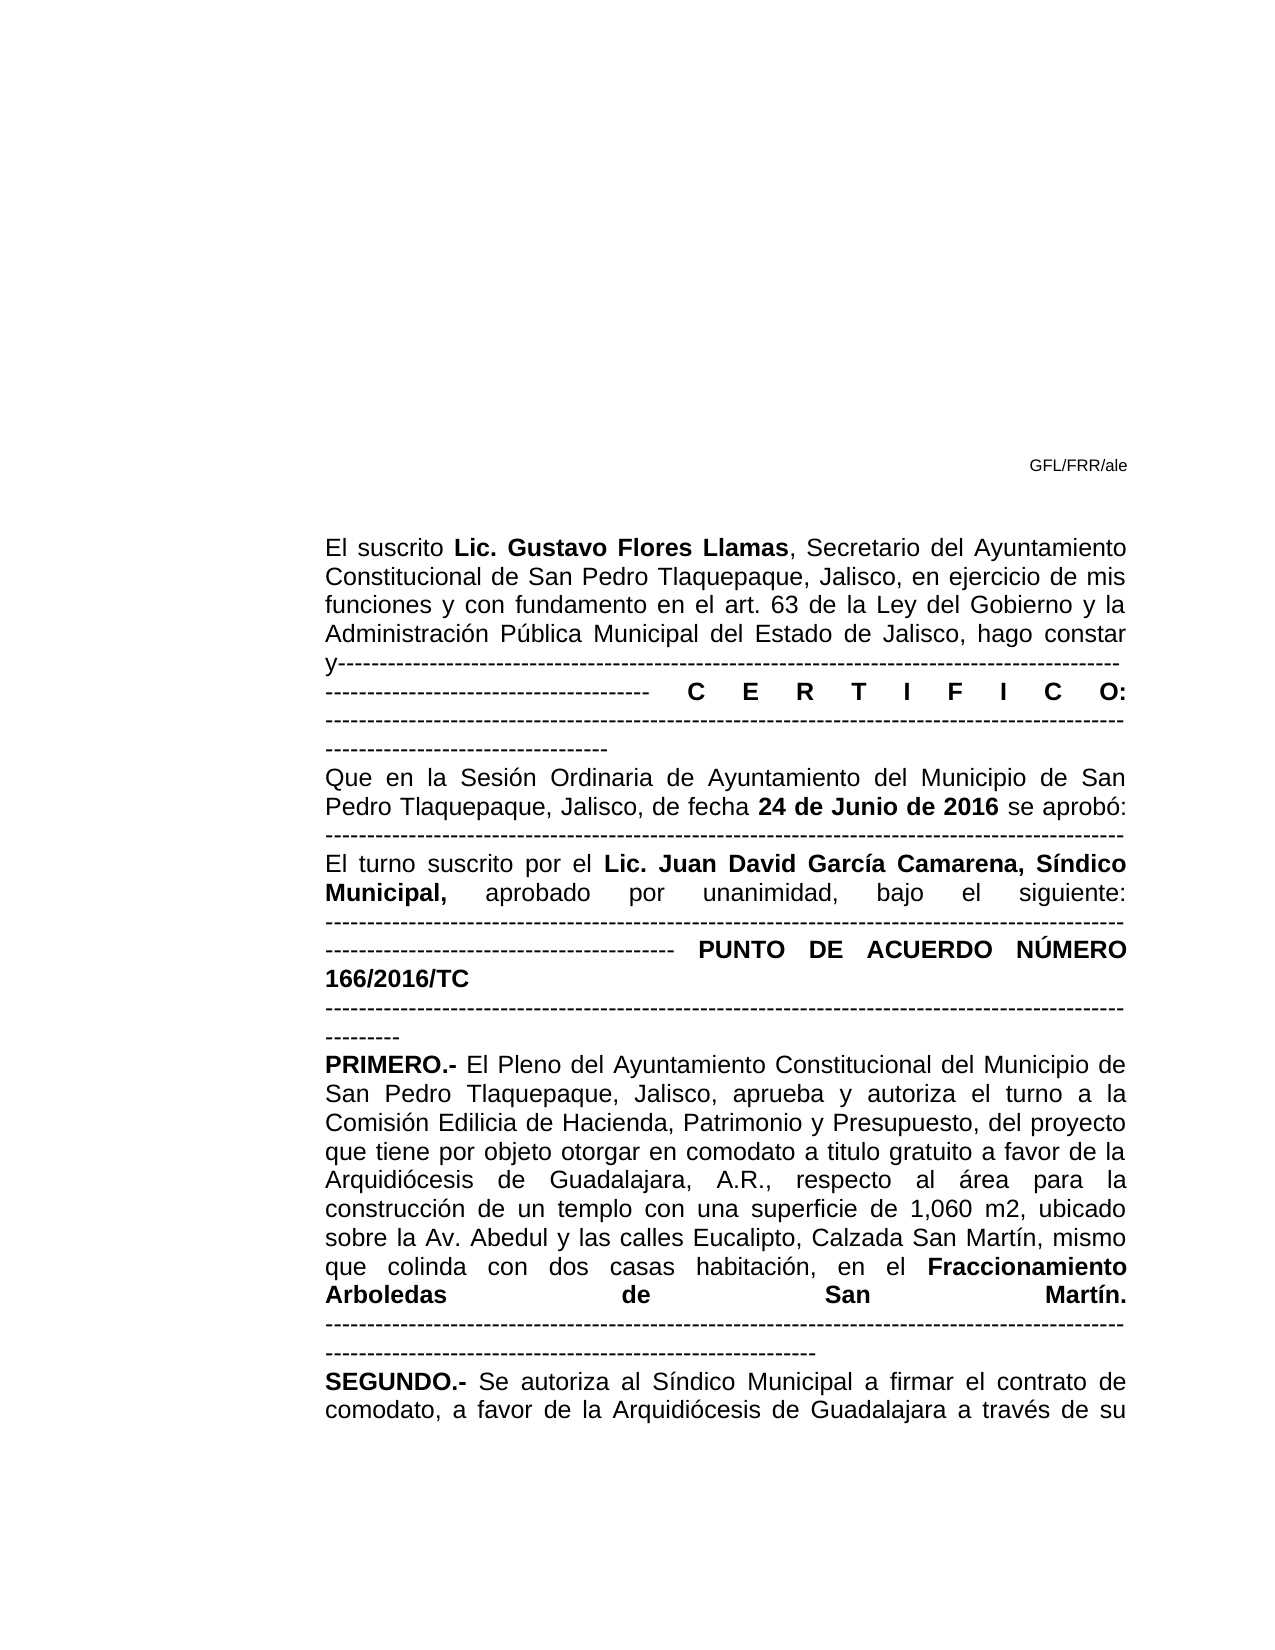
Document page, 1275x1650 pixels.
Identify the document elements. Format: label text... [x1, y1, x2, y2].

text GFL/FRR/ale [325, 456, 1127, 475]
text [325, 1366, 1127, 1424]
text Que en la Sesión Ordinaria de Ayuntamiento del Municipio de San Pedro Tlaquepaque, Jalisco, de fecha 24 de Junio de 2016 se aprobó: ------------------------------------------------------------------------------------------------El turno suscrito por el Lic. Juan David García Camarena, Síndico Municipal, aprobado por unanimidad, bajo el siguiente: ------------------------------------------------------------------------------------------------------------------------------------------ PUNTO DE ACUERDO NÚMERO 166/2016/TC --------------------------------------------------------------------------------------------------------- [325, 763, 1127, 1050]
text El suscrito Lic. Gustavo Flores Llamas, Secretario del Ayuntamiento Constitucional de San Pedro Tlaquepaque, Jalisco, en ejercicio de mis funciones y con fundamento en el art. 63 de la Ley del Gobierno y la Administración Pública Municipal del Estado de Jalisco, hago constar y------------------------------------------------------------------------------------------------------------------------------------- C E R T I F I C O: ---------------------------------------------------------------------------------------------------------------------------------- [325, 533, 1127, 763]
text PRIMERO.- El Pleno del Ayuntamiento Constitucional del Municipio de San Pedro Tlaquepaque, Jalisco, aprueba y autoriza el turno a la Comisión Edilicia de Hacienda, Patrimonio y Presupuesto, del proyecto que tiene por objeto otorgar en comodato a titulo gratuito a favor de la Arquidiócesis de Guadalajara, A.R., respecto al área para la construcción de un templo con una superficie de 1,060 m2, ubicado sobre la Av. Abedul y las calles Eucalipto, Calzada San Martín, mismo que colinda con dos casas habitación, en el Fraccionamiento Arboledas de San Martín. ----------------------------------------------------------------------------------------------------------------------------------------------------------- [325, 1050, 1127, 1366]
